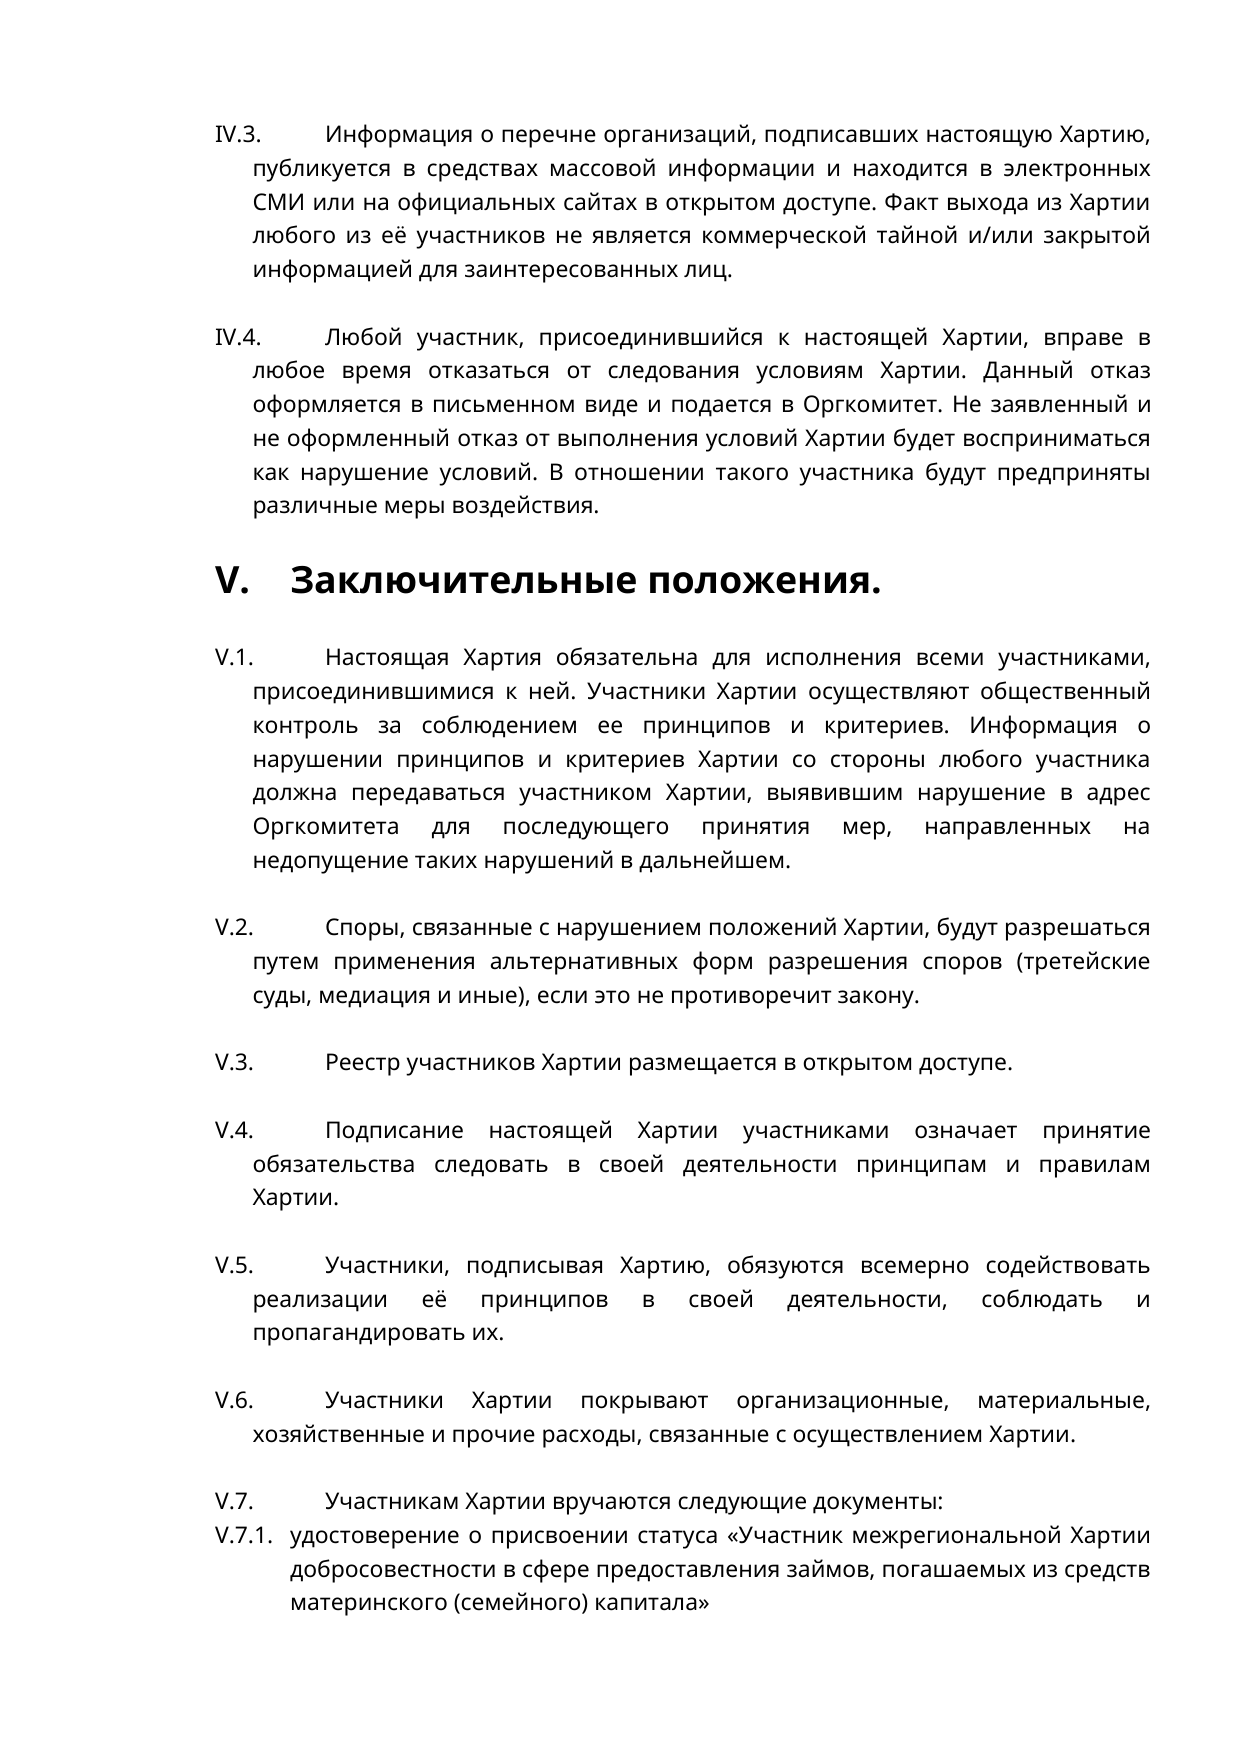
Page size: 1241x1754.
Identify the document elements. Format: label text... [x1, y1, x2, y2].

list Реестр участников Хартии размещается в открытом доступе. [215, 1046, 1152, 1077]
list Подписание настоящей Хартии участниками означает принятие обязательства следовать в своей деятельности принципам и правилам Хартии. [215, 1114, 1152, 1212]
list Участники Хартии покрывают организационные, материальные, хозяйственные и прочие расходы, связанные с осуществлением Хартии. [215, 1384, 1152, 1449]
list Любой участник, присоединившийся к настоящей Хартии, вправе в любое время отказаться от следования условиям Хартии. Данный отказ оформляется в письменном виде и подается в Оргкомитет. Не заявленный и не оформленный отказ от выполнения условий Хартии будет восприниматься как нарушение условий. В отношении такого участника будут предприняты различные меры воздействия. [215, 321, 1152, 521]
list Участники, подписывая Хартию, обязуются всемерно содействовать реализации её принципов в своей деятельности, соблюдать и пропагандировать их. [215, 1249, 1152, 1347]
list Информация о перечне организаций, подписавших настоящую Хартию, публикуется в средствах массовой информации и находится в электронных СМИ или на официальных сайтах в открытом доступе. Факт выхода из Хартии любого из её участников не является коммерческой тайной и/или закрытой информацией для заинтересованных лиц. [215, 118, 1152, 284]
list Участникам Хартии вручаются следующие документы: [215, 1485, 1152, 1516]
list удостоверение о присвоении статуса «Участник межрегиональной Хартии добросовестности в сфере предоставления займов, погашаемых из средств материнского (семейного) капитала» [215, 1519, 1152, 1617]
list Заключительные положения. [215, 553, 1152, 604]
list Споры, связанные с нарушением положений Хартии, будут разрешаться путем применения альтернативных форм разрешения споров (третейские суды, медиация и иные), если это не противоречит закону. [215, 911, 1152, 1010]
list Настоящая Хартия обязательна для исполнения всеми участниками, присоединившимися к ней. Участники Хартии осуществляют общественный контроль за соблюдением ее принципов и критериев. Информация о нарушении принципов и критериев Хартии со стороны любого участника должна передаваться участником Хартии, выявившим нарушение в адрес Оргкомитета для последующего принятия мер, направленных на недопущение таких нарушений в дальнейшем. [215, 641, 1152, 875]
